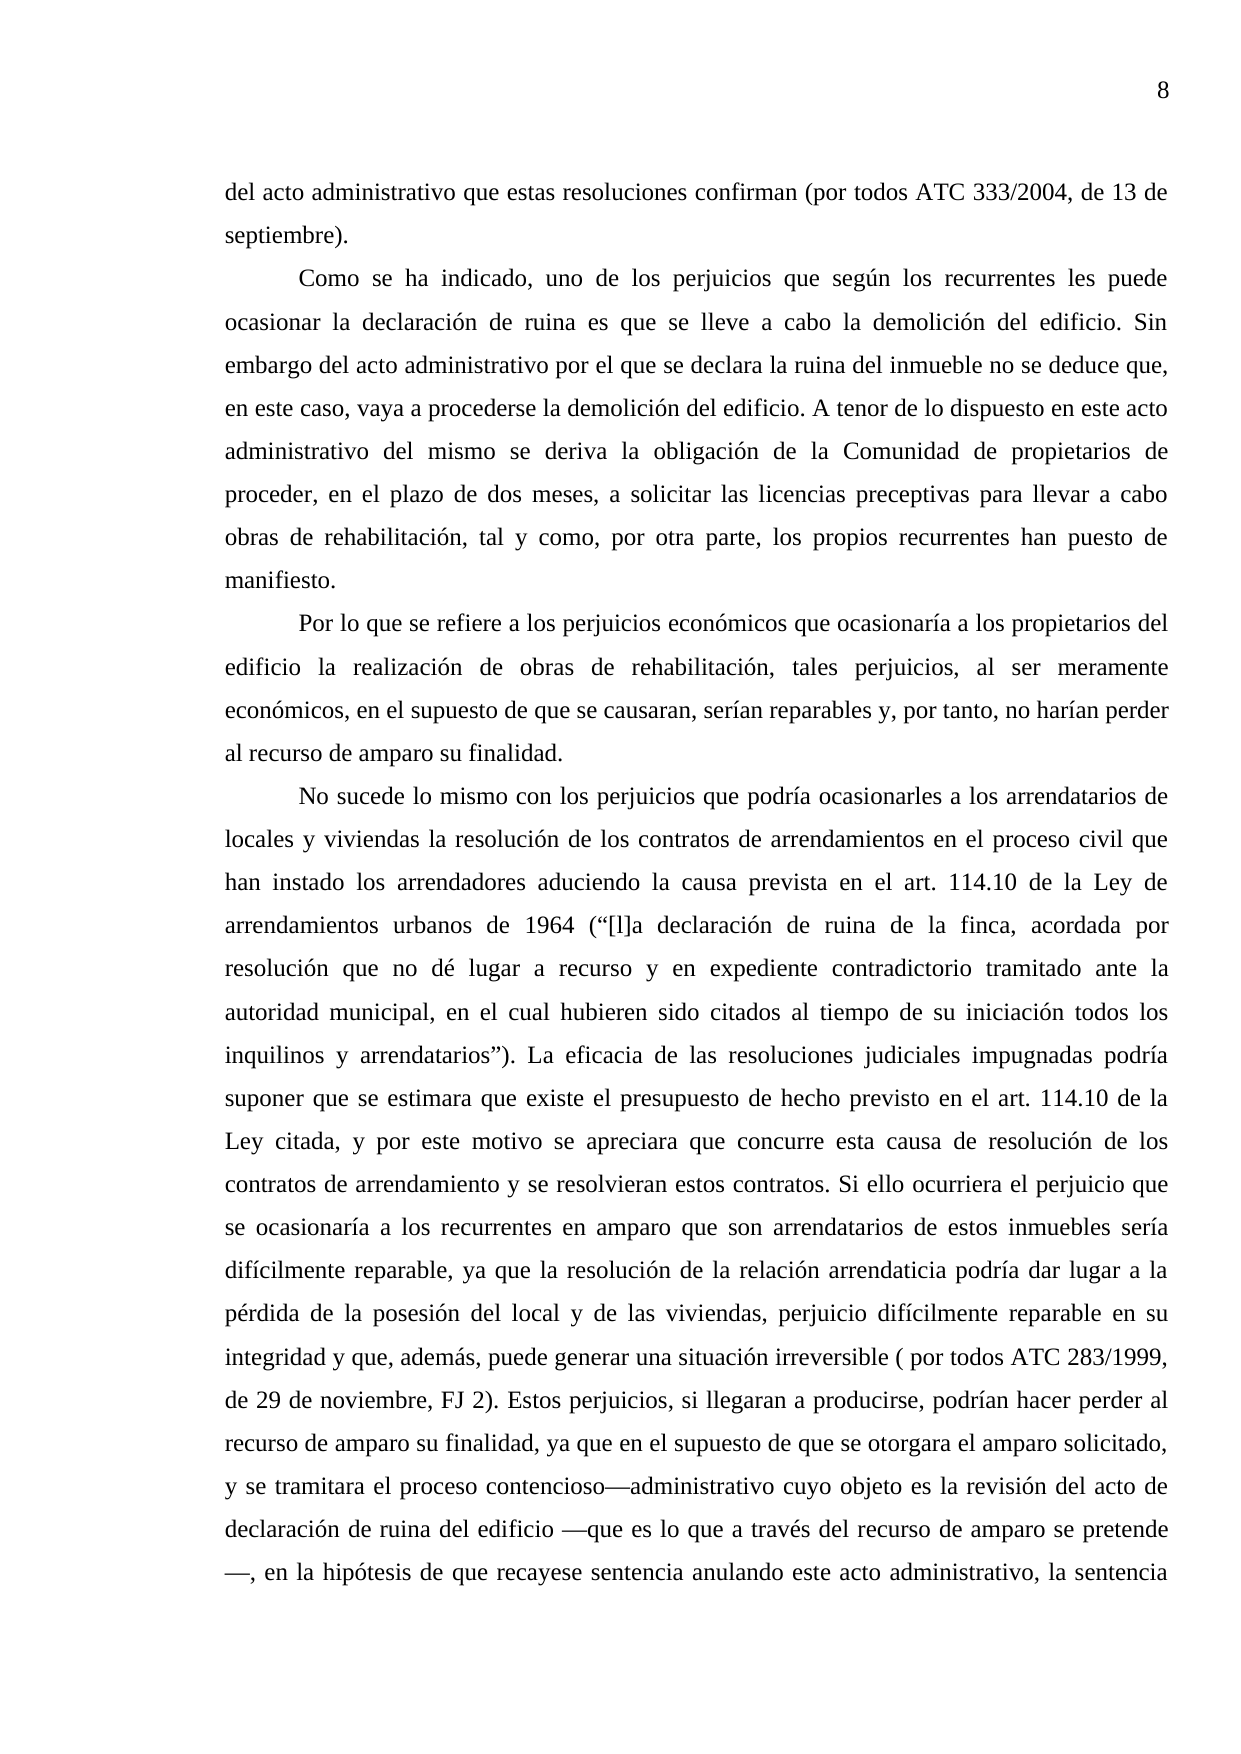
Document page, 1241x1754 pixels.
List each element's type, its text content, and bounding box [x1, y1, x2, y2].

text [224, 781, 1169, 1586]
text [224, 177, 1169, 249]
text Como se ha indicado, uno de los perjuicios que según los recurrentes les puede ocasionar la declaración de ruina es que se lleve a cabo la demolición del edificio. Sin embargo del acto administrativo por el que se declara la ruina del inmueble no se deduce que, en este caso, vaya a procederse la demolición del edificio. A tenor de lo dispuesto en este acto administrativo del mismo se deriva la obligación de la Comunidad de propietarios de proceder, en el plazo de dos meses, a solicitar las licencias preceptivas para llevar a cabo obras de rehabilitación, tal y como, por otra parte, los propios recurrentes han puesto de manifiesto. [224, 263, 1169, 594]
text Por lo que se refiere a los perjuicios económicos que ocasionaría a los propietarios del edificio la realización de obras de rehabilitación, tales perjuicios, al ser meramente económicos, en el supuesto de que se causaran, serían reparables y, por tanto, no harían perder al recurso de amparo su finalidad. [224, 608, 1169, 767]
